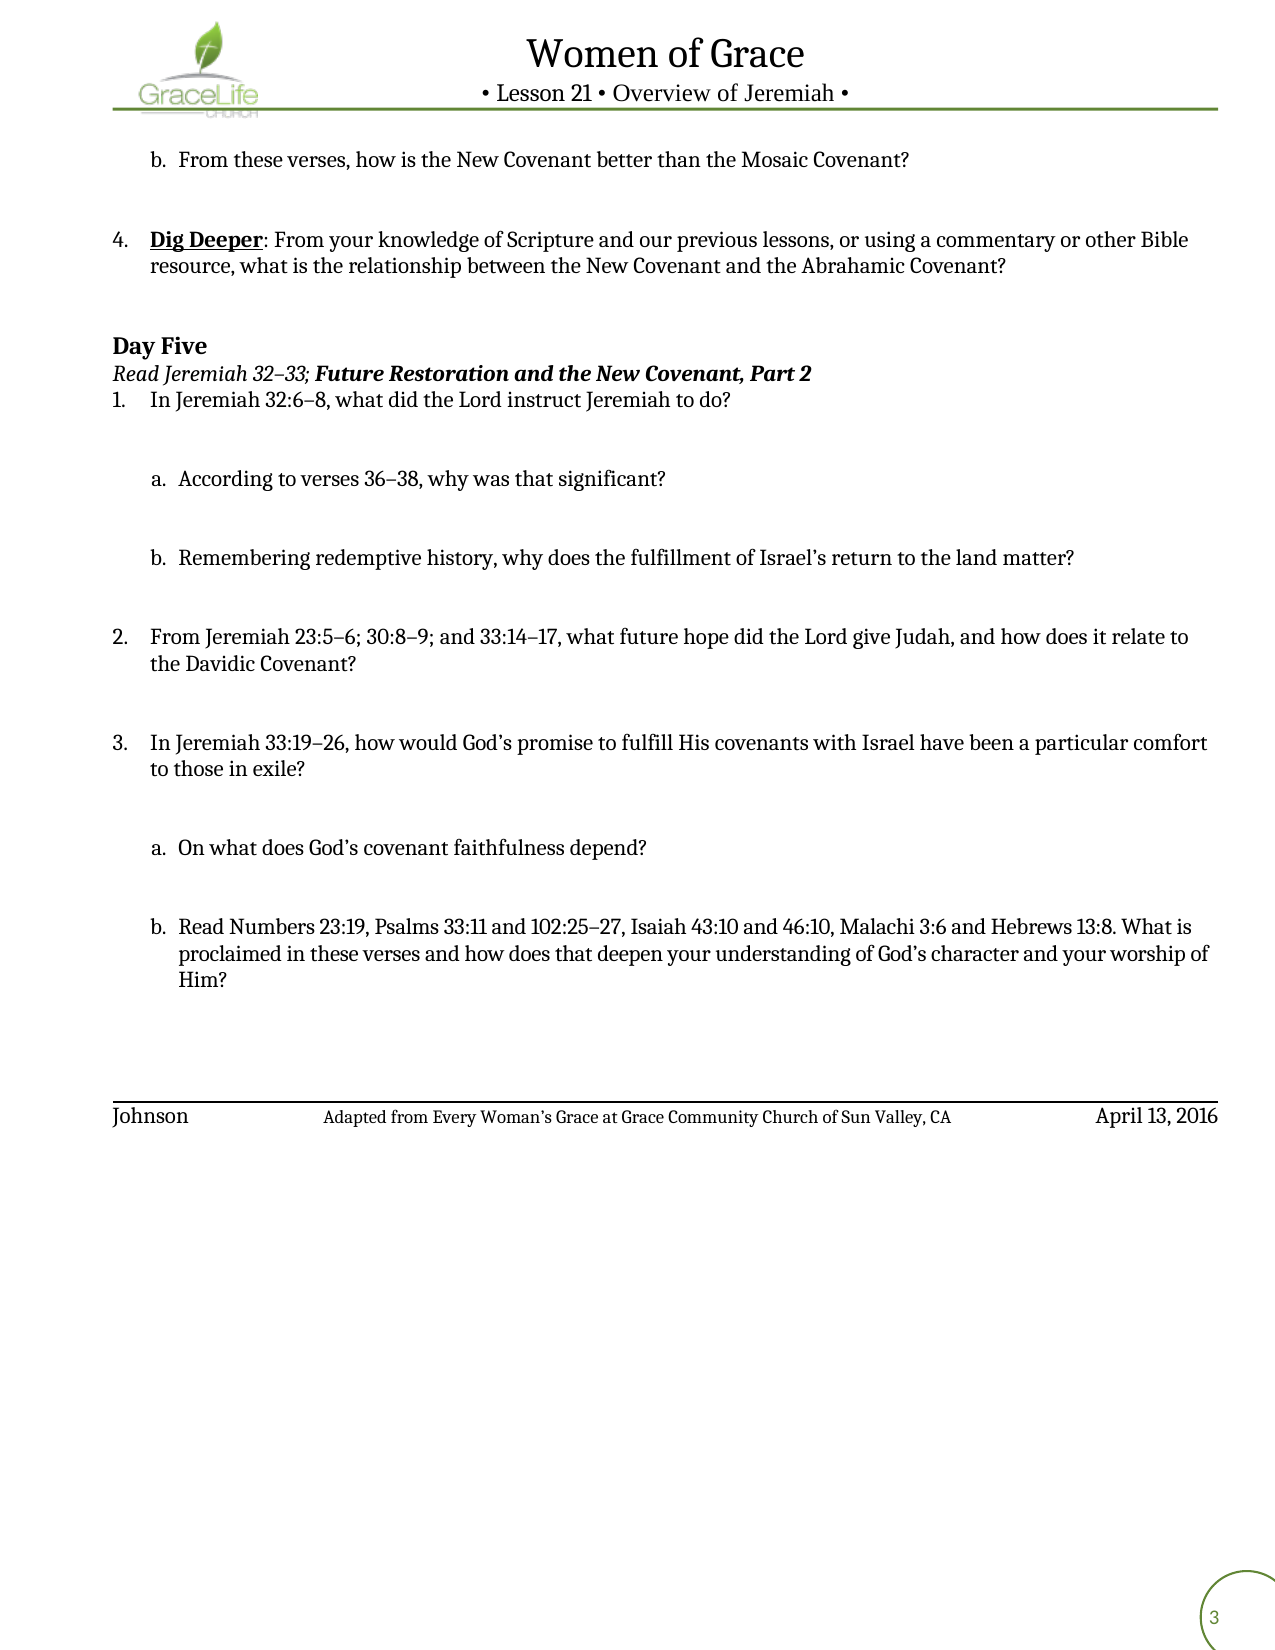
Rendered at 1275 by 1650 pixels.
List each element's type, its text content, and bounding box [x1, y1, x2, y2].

text a. According to verses 36–38, why was that significant? [112, 466, 1218, 492]
text Day Five [112, 332, 1218, 361]
text b. From these verses, how is the New Covenant better than the Mosaic Covenant? [112, 147, 1218, 174]
text b. Remembering redemptive history, why does the fulfillment of Israel’s return to the land matter? [112, 545, 1218, 571]
text a. On what does God’s covenant faithfulness depend? [112, 835, 1218, 861]
text b. Read Numbers 23:19, Psalms 33:11 and 102:25–27, Isaiah 43:10 and 46:10, Malachi 3:6 and Hebrews 13:8. What is proclaimed in these verses and how does that deepen your understanding of God’s character and your worship of Him? [112, 914, 1218, 993]
picture [131, 21, 258, 107]
text 3. In Jeremiah 33:19–26, how would God’s promise to fulfill His covenants with Israel have been a particular comfort to those in exile? [112, 729, 1218, 782]
text 2. From Jeremiah 23:5–6; 30:8–9; and 33:14–17, what future hope did the Lord give Judah, and how does it relate to the Davidic Covenant? [112, 624, 1218, 677]
text Read Jeremiah 32–33; Future Restoration and the New Covenant, Part 2 [112, 361, 1218, 387]
text Johnson Adapted from Every Woman’s Grace at Grace Community Church of Sun Valley, CA April 13, 2016 [112, 1103, 1218, 1129]
picture [131, 111, 258, 119]
text 1. In Jeremiah 32:6–8, what did the Lord instruct Jeremiah to do? [112, 387, 1218, 413]
text 4. Dig Deeper: From your knowledge of Scripture and our previous lessons, or using a commentary or other Bible resource, what is the relationship between the New Covenant and the Abrahamic Covenant? [112, 226, 1218, 279]
